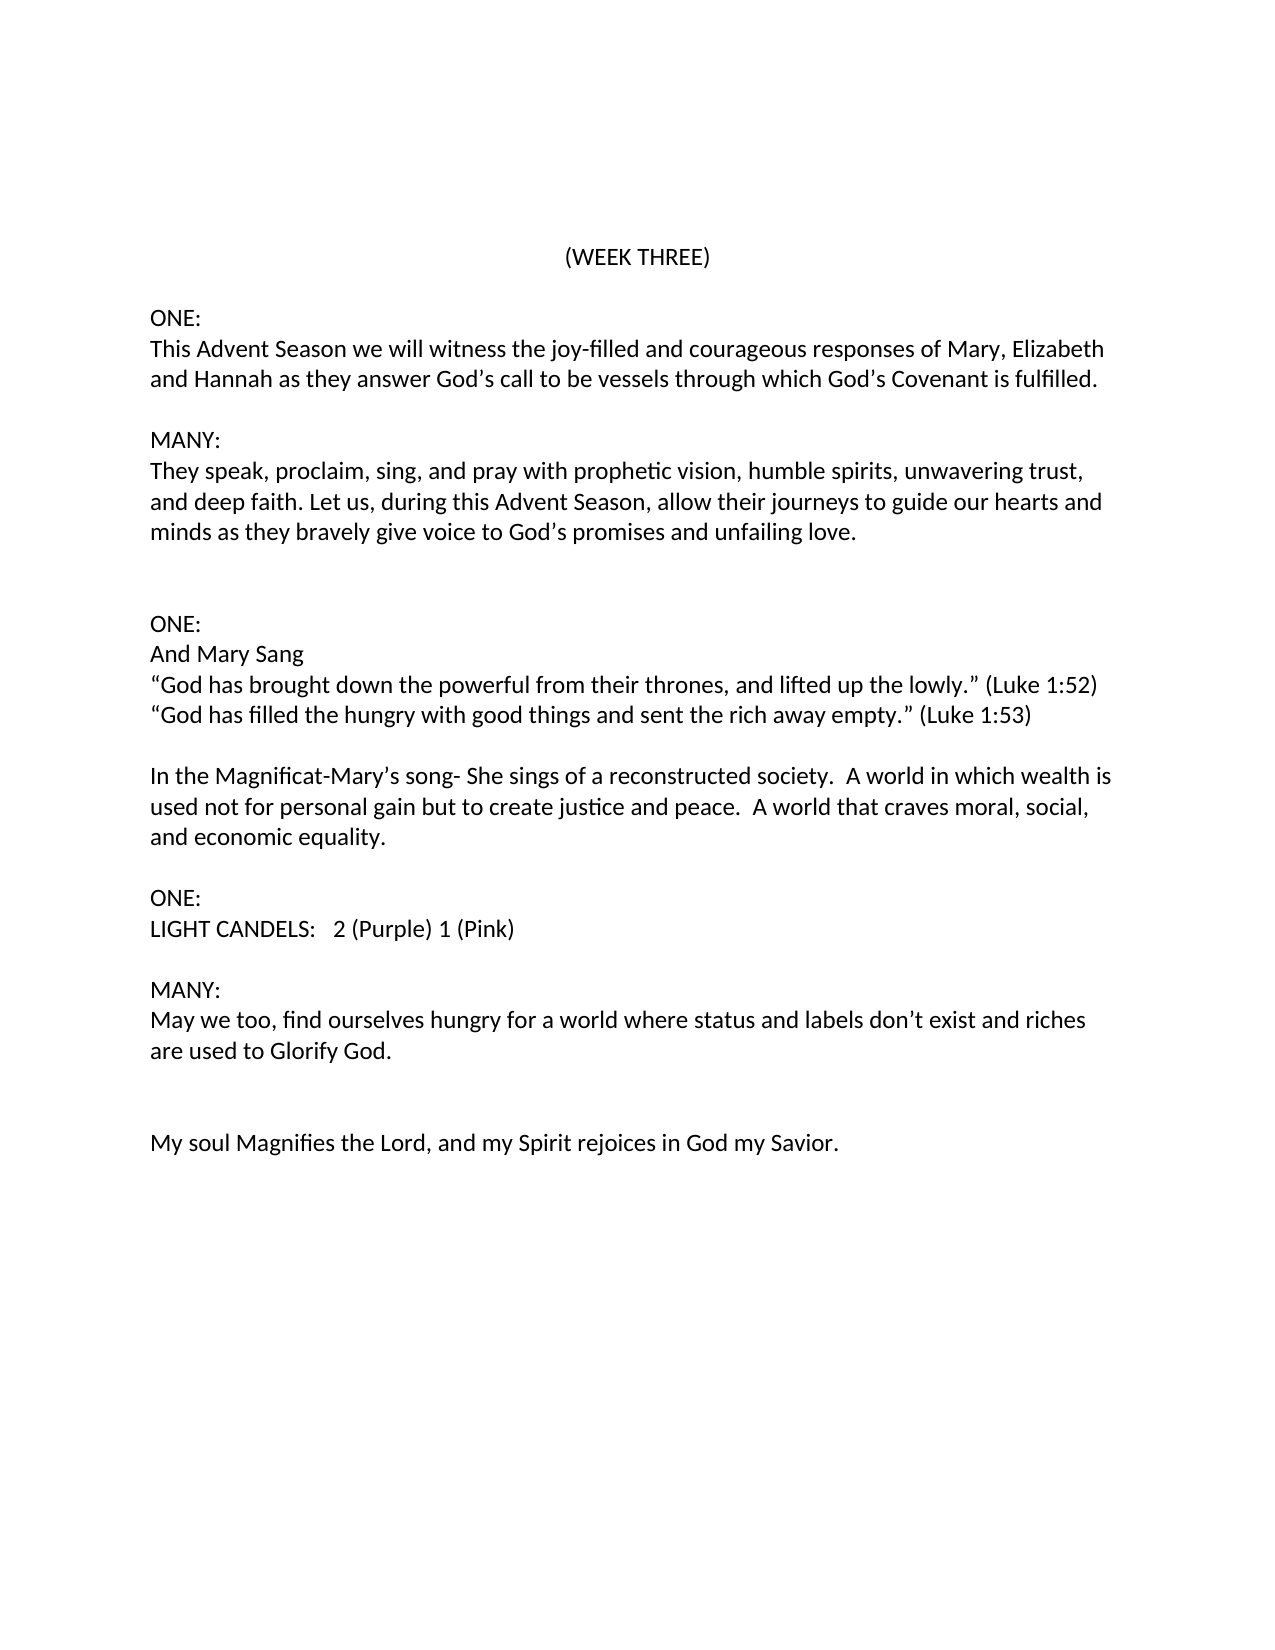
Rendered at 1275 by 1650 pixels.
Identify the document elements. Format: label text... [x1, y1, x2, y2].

text “God has filled the hungry with good things and sent the rich away empty.” (Luke 1:53) [150, 699, 1125, 730]
text ONE: [150, 608, 1125, 638]
text May we too, find ourselves hungry for a world where status and labels don’t exist and riches are used to Glorify God. [150, 1004, 1125, 1066]
text MANY: [150, 974, 1125, 1004]
text “God has brought down the powerful from their thrones, and lifted up the lowly.” (Luke 1:52) [150, 669, 1125, 699]
text ONE: [150, 882, 1125, 913]
text They speak, proclaim, sing, and pray with prophetic vision, humble spirits, unwavering trust, and deep faith. Let us, during this Advent Season, allow their journeys to guide our hearts and minds as they bravely give voice to God’s promises and unfailing love. [150, 455, 1125, 547]
text (WEEK THREE) [150, 242, 1125, 272]
text MANY: [150, 425, 1125, 455]
text This Advent Season we will witness the joy-filled and courageous responses of Mary, Elizabeth and Hannah as they answer God’s call to be vessels through which God’s Covenant is fulfilled. [150, 333, 1125, 394]
text ONE: [150, 303, 1125, 333]
text In the Magnificat-Mary’s song- She sings of a reconstructed society. A world in which wealth is used not for personal gain but to create justice and peace. A world that craves moral, social, and economic equality. [150, 760, 1125, 852]
text My soul Magnifies the Lord, and my Spirit rejoices in God my Savior. [150, 1127, 1125, 1157]
text And Mary Sang [150, 638, 1125, 669]
text LIGHT CANDELS: 2 (Purple) 1 (Pink) [150, 913, 1125, 943]
